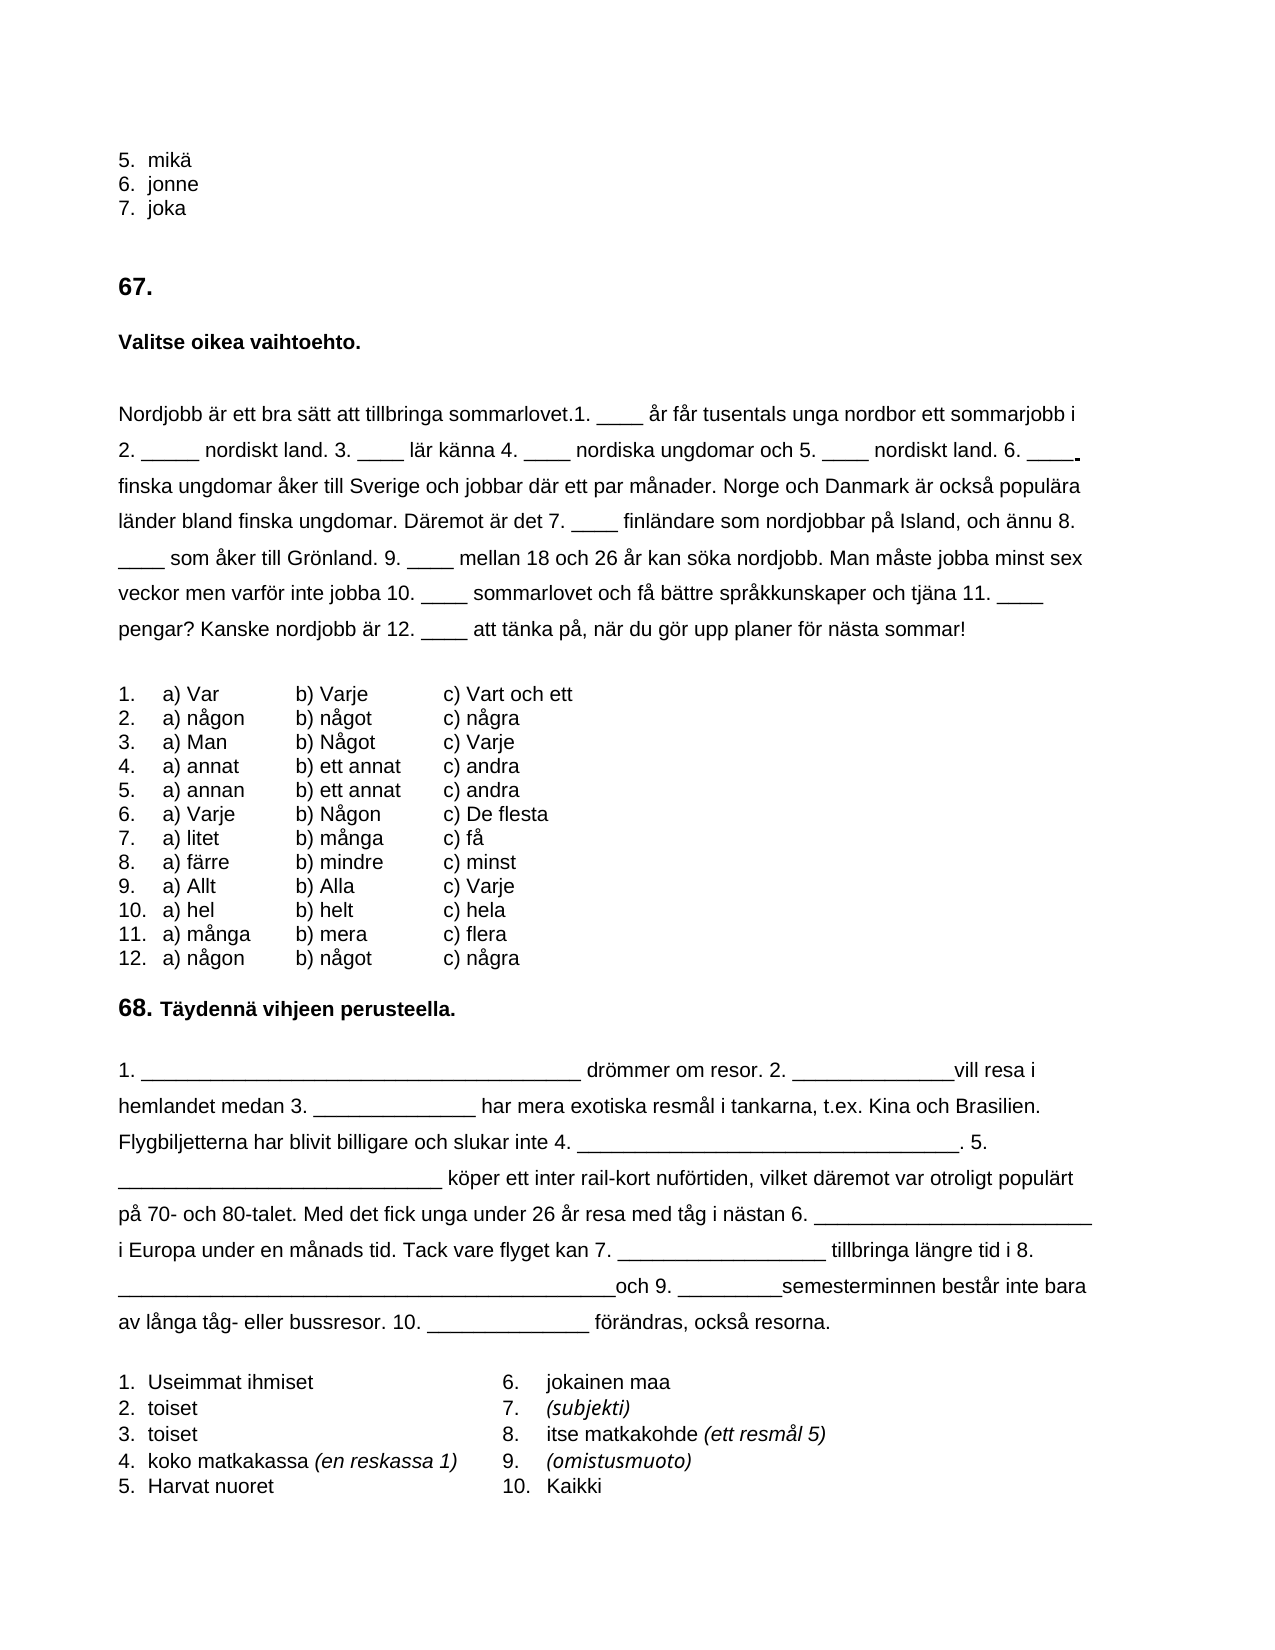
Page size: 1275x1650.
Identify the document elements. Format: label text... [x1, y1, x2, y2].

text Nordjobb är ett bra sätt att tillbringa sommarlovet.1. ____ år får tusentals unga nordbor ett sommarjobb i 2. _____ nordiskt land. 3. ____ lär känna 4. ____ nordiska ungdomar och 5. ____ nordiskt land. 6. ____ finska ungdomar åker till Sverige och jobbar där ett par månader. Norge och Danmark är också populära länder bland finska ungdomar. Däremot är det 7. ____ finländare som nordjobbar på Island, och ännu 8. ____ som åker till Grönland. 9. ____ mellan 18 och 26 år kan söka nordjobb. Man måste jobba minst sex veckor men varför inte jobba 10. ____ sommarlovet och få bättre språkkunskaper och tjäna 11. ____ pengar? Kanske nordjobb är 12. ____ att tänka på, när du gör upp planer för nästa sommar! [118, 402, 1098, 641]
text 6. jonne [118, 172, 1157, 196]
text 5. mikä [118, 148, 1157, 172]
text Valitse oikea vaihtoehto. [118, 330, 1157, 354]
text 10. a) hel b) helt c) hela [118, 897, 1157, 921]
text 4. a) annat b) ett annat c) andra [118, 754, 1157, 778]
text 7. joka [118, 196, 1157, 219]
text 1. a) Var b) Varje c) Vart och ett [118, 682, 1157, 706]
text 8. a) färre b) mindre c) minst [118, 849, 1157, 873]
text 2. toiset 7. (subjekti) [118, 1393, 1157, 1422]
text 1. Useimmat ihmiset 6. jokainen maa [118, 1369, 1157, 1393]
text 2. a) någon b) något c) några [118, 706, 1157, 730]
text 5. a) annan b) ett annat c) andra [118, 778, 1157, 802]
text 11. a) många b) mera c) flera [118, 921, 1157, 945]
text 68. Täydennä vihjeen perusteella. [118, 993, 1157, 1022]
text 4. koko matkakassa (en reskassa 1) 9. (omistusmuoto) [118, 1446, 1157, 1474]
text 6. a) Varje b) Någon c) De flesta [118, 802, 1157, 826]
text 7. a) litet b) många c) få [118, 826, 1157, 849]
text 5. Harvat nuoret 10. Kaikki [118, 1474, 1157, 1498]
text 3. toiset 8. itse matkakohde (ett resmål 5) [118, 1422, 1157, 1446]
text 3. a) Man b) Något c) Varje [118, 730, 1157, 754]
text 67. [118, 272, 1157, 301]
text 9. a) Allt b) Alla c) Varje [118, 873, 1157, 897]
text 1. ______________________________________ drömmer om resor. 2. ______________vill resa i hemlandet medan 3. ______________ har mera exotiska resmål i tankarna, t.ex. Kina och Brasilien. Flygbiljetterna har blivit billigare och slukar inte 4. _________________________________. 5. ____________________________ köper ett inter rail-kort nuförtiden, vilket däremot var otroligt populärt på 70- och 80-talet. Med det fick unga under 26 år resa med tåg i nästan 6. ________________________ i Europa under en månads tid. Tack vare flyget kan 7. __________________ tillbringa längre tid i 8. ___________________________________________och 9. _________semesterminnen består inte bara av långa tåg- eller bussresor. 10. ______________ förändras, också resorna. [118, 1058, 1098, 1333]
text 12. a) någon b) något c) några [118, 945, 1157, 969]
